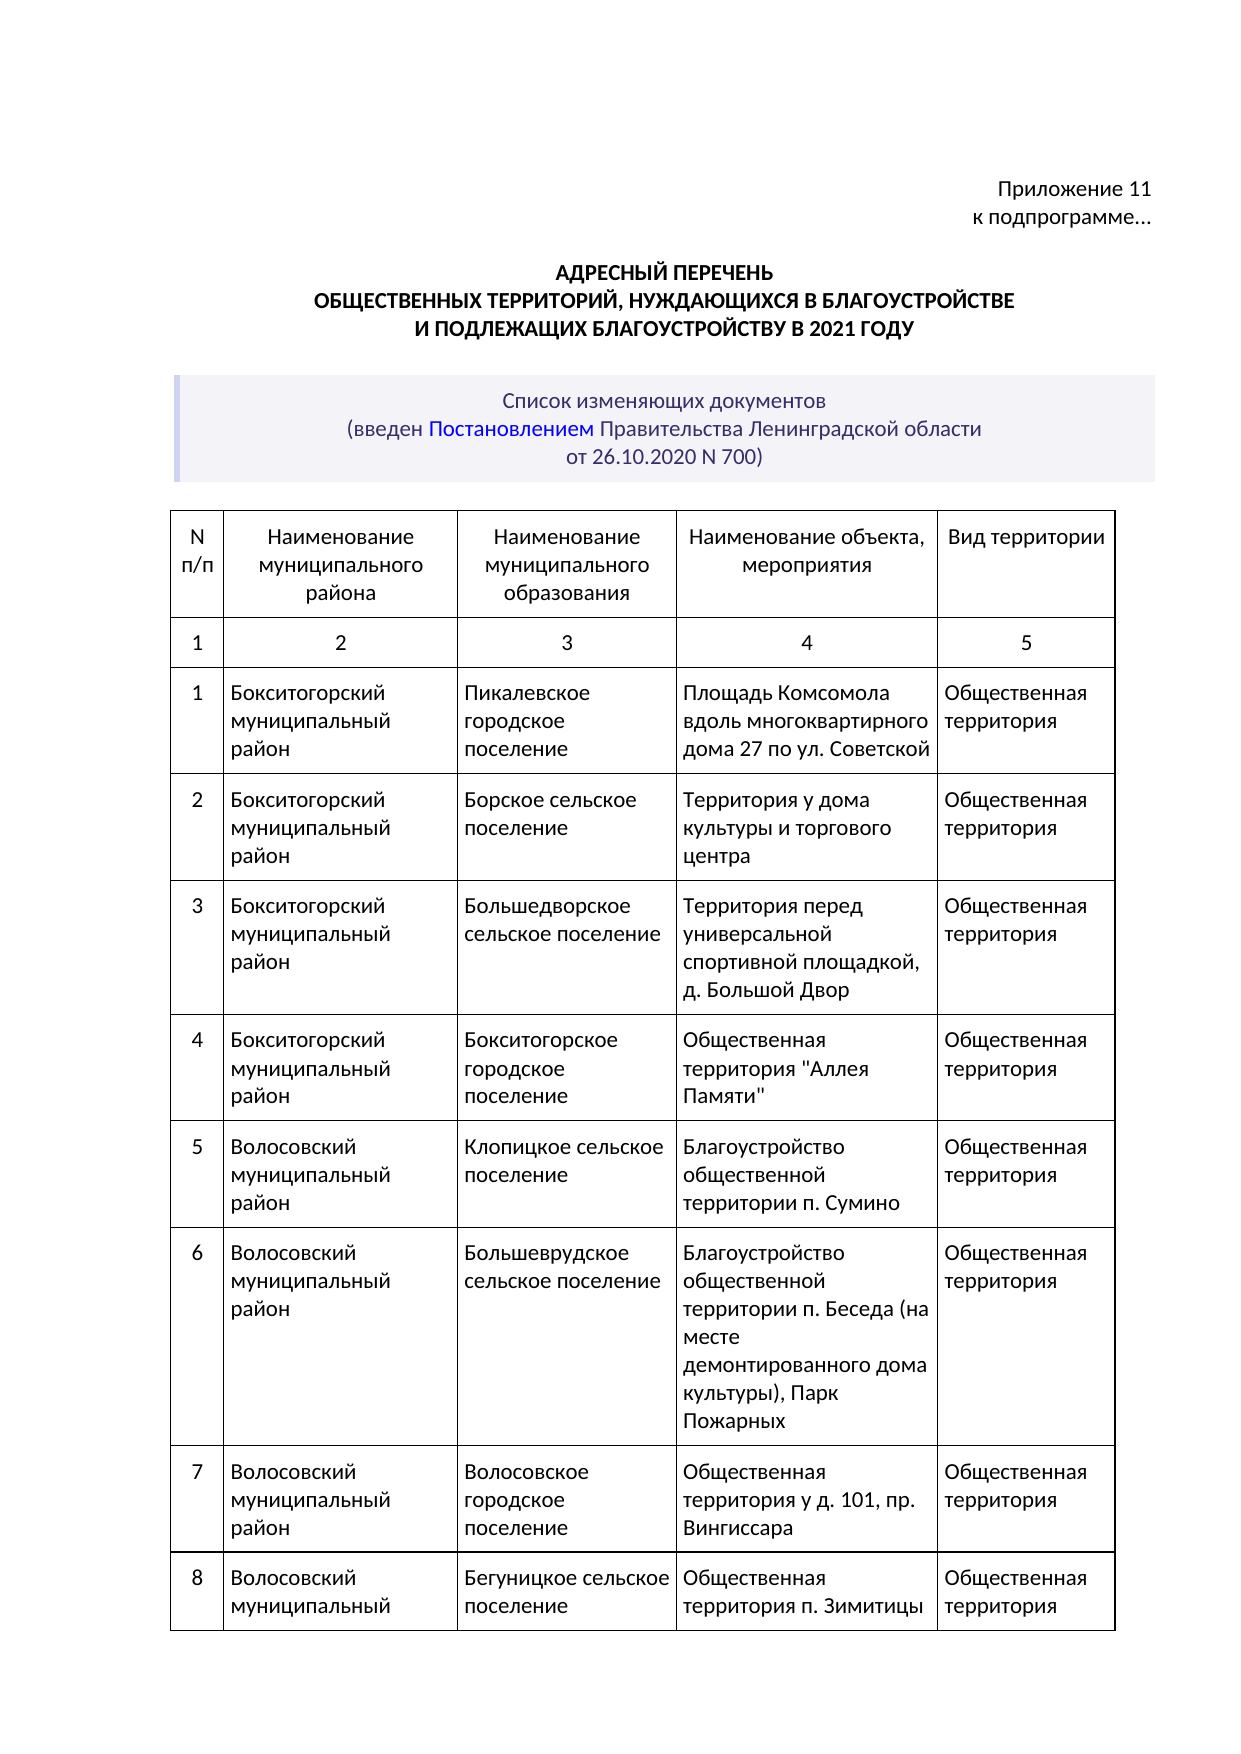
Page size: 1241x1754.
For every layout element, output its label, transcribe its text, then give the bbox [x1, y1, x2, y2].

title И ПОДЛЕЖАЩИХ БЛАГОУСТРОЙСТВУ В 2021 ГОДУ [177, 314, 1152, 342]
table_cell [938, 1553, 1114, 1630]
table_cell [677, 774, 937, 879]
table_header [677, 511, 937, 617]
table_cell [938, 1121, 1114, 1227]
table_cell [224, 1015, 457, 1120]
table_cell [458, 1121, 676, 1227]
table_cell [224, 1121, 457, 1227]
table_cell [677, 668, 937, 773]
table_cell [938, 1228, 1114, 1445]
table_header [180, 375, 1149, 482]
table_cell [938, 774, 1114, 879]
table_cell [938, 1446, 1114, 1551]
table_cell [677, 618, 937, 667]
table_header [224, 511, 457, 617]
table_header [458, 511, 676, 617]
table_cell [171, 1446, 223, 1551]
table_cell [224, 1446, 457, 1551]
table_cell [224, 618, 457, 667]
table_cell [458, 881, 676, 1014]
text к подпрограмме... [177, 202, 1152, 230]
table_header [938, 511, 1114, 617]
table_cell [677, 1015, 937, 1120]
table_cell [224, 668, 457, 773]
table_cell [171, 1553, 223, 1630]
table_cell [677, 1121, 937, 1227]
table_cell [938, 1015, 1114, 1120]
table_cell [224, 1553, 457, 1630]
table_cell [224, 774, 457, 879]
title АДРЕСНЫЙ ПЕРЕЧЕНЬ [177, 258, 1152, 286]
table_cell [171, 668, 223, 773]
title ОБЩЕСТВЕННЫХ ТЕРРИТОРИЙ, НУЖДАЮЩИХСЯ В БЛАГОУСТРОЙСТВЕ [177, 286, 1152, 314]
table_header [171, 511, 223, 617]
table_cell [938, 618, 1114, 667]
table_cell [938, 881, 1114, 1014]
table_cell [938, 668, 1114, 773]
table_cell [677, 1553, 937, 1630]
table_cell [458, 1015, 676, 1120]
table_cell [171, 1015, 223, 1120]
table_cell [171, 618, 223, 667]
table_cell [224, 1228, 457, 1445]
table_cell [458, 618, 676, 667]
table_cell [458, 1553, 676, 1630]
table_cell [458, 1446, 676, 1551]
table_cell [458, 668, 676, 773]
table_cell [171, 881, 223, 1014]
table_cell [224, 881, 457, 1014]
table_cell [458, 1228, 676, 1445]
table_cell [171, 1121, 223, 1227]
text Приложение 11 [177, 174, 1152, 202]
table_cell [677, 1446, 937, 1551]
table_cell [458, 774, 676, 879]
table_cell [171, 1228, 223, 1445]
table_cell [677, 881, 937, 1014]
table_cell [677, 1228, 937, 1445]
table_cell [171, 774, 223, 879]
